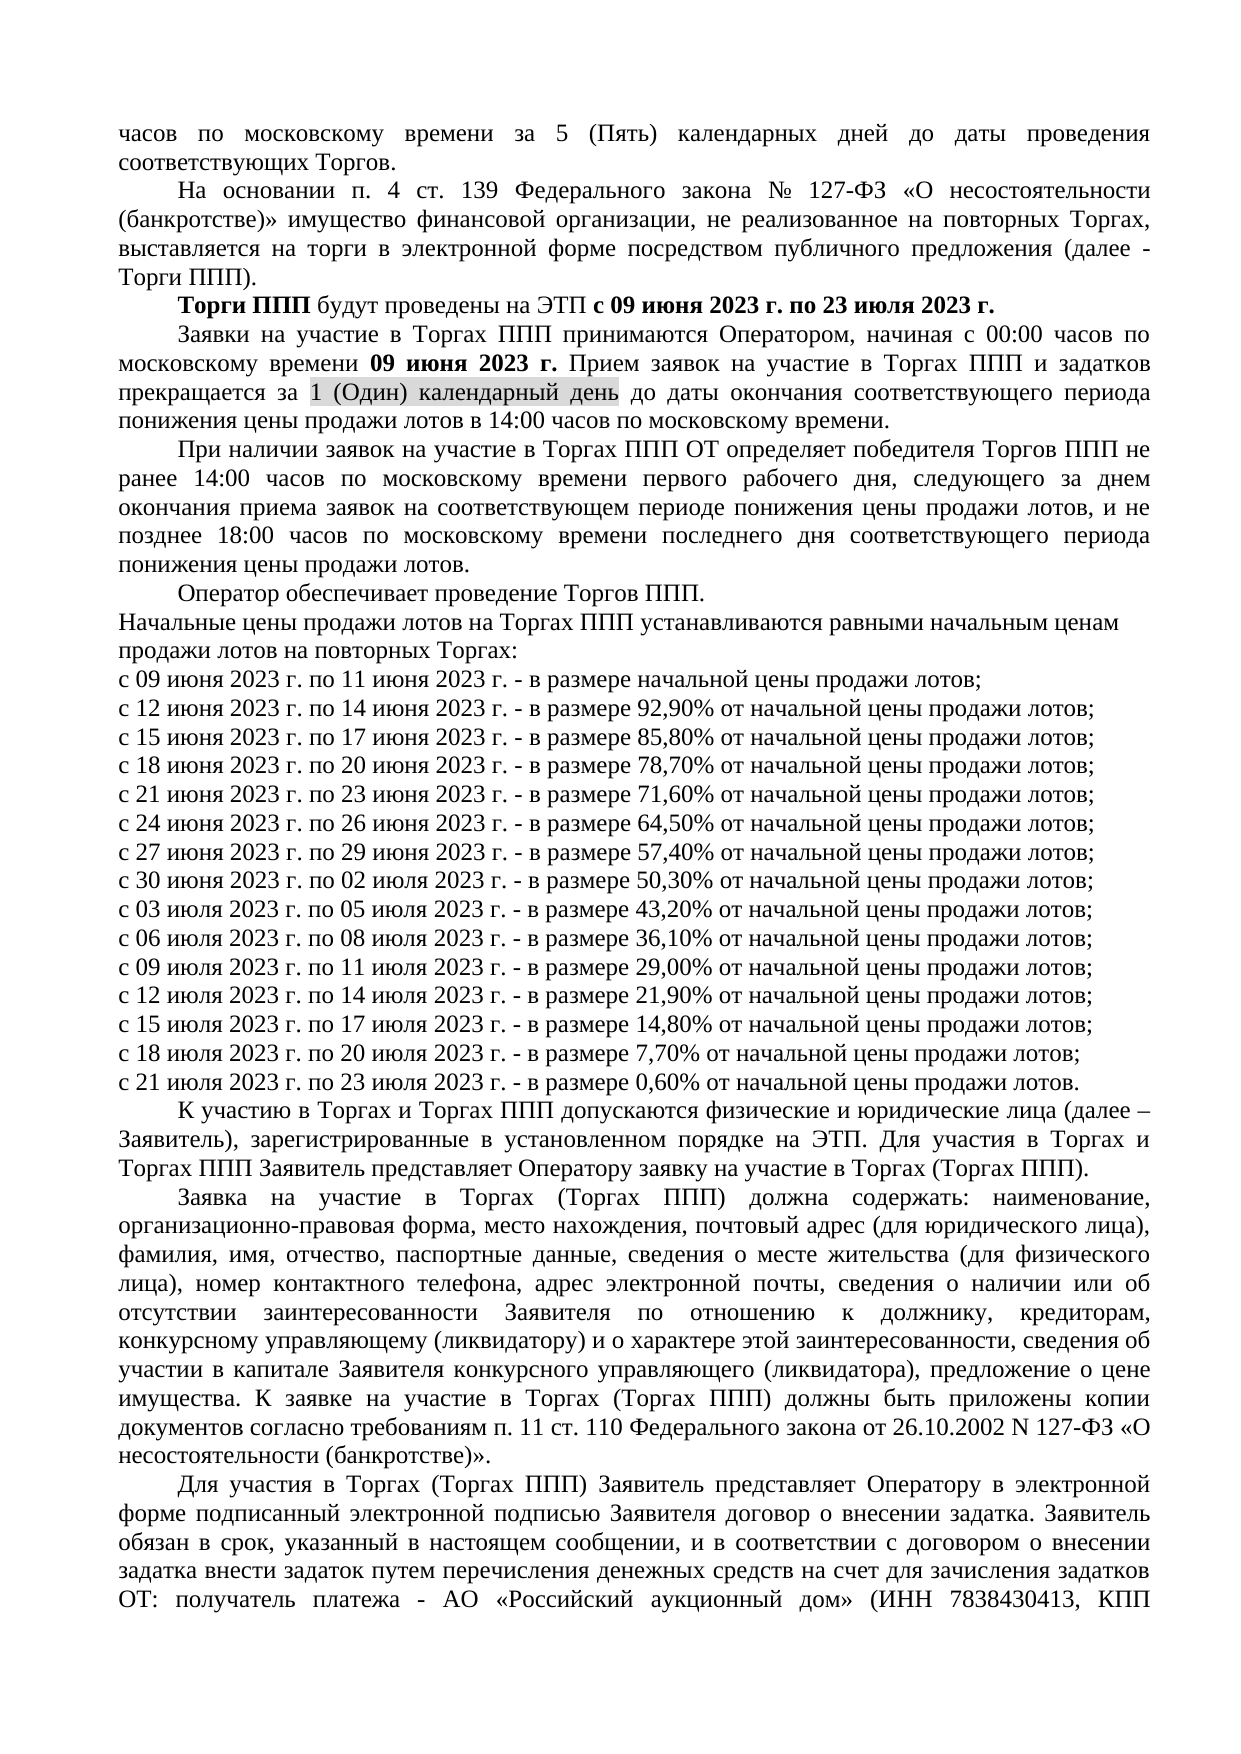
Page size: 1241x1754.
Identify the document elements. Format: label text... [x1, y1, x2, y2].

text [118, 118, 1151, 176]
text с 30 июня 2023 г. по 02 июля 2023 г. - в размере 50,30% от начальной цены продажи лотов; [118, 866, 1151, 894]
text с 27 июня 2023 г. по 29 июня 2023 г. - в размере 57,40% от начальной цены продажи лотов; [118, 837, 1151, 866]
text с 18 июня 2023 г. по 20 июня 2023 г. - в размере 78,70% от начальной цены продажи лотов; [118, 751, 1151, 779]
text Начальные цены продажи лотов на Торгах ППП устанавливаются равными начальным ценам продажи лотов на повторных Торгах: [118, 607, 1151, 664]
text с 24 июня 2023 г. по 26 июня 2023 г. - в размере 64,50% от начальной цены продажи лотов; [118, 808, 1151, 837]
text с 12 июня 2023 г. по 14 июня 2023 г. - в размере 92,90% от начальной цены продажи лотов; [118, 693, 1151, 722]
text Заявка на участие в Торгах (Торгах ППП) должна содержать: наименование, организационно-правовая форма, место нахождения, почтовый адрес (для юридического лица), фамилия, имя, отчество, паспортные данные, сведения о месте жительства (для физического лица), номер контактного телефона, адрес электронной почты, сведения о наличии или об отсутствии заинтересованности Заявителя по отношению к должнику, кредиторам, конкурсному управляющему (ликвидатору) и о характере этой заинтересованности, сведения об участии в капитале Заявителя конкурсного управляющего (ликвидатора), предложение о цене имущества. К заявке на участие в Торгах (Торгах ППП) должны быть приложены копии документов согласно требованиям п. 11 ст. 110 Федерального закона от 26.10.2002 N 127-ФЗ «О несостоятельности (банкротстве)». [118, 1182, 1151, 1469]
text Оператор обеспечивает проведение Торгов ППП. [118, 578, 1151, 607]
text с 15 июля 2023 г. по 17 июля 2023 г. - в размере 14,80% от начальной цены продажи лотов; [118, 1009, 1151, 1038]
text с 03 июля 2023 г. по 05 июля 2023 г. - в размере 43,20% от начальной цены продажи лотов; [118, 894, 1151, 923]
text с 09 июля 2023 г. по 11 июля 2023 г. - в размере 29,00% от начальной цены продажи лотов; [118, 952, 1151, 981]
text с 06 июля 2023 г. по 08 июля 2023 г. - в размере 36,10% от начальной цены продажи лотов; [118, 923, 1151, 952]
text При наличии заявок на участие в Торгах ППП ОТ определяет победителя Торгов ППП не ранее 14:00 часов по московскому времени первого рабочего дня, следующего за днем окончания приема заявок на соответствующем периоде понижения цены продажи лотов, и не позднее 18:00 часов по московскому времени последнего дня соответствующего периода понижения цены продажи лотов. [118, 434, 1151, 578]
text Торги ППП будут проведены на ЭТП с 09 июня 2023 г. по 23 июля 2023 г. [118, 291, 311, 319]
text Торги ППП будут проведены на ЭТП с 09 июня 2023 г. по 23 июля 2023 г. [593, 291, 1151, 319]
text с 12 июля 2023 г. по 14 июля 2023 г. - в размере 21,90% от начальной цены продажи лотов; [118, 981, 1151, 1009]
text с 15 июня 2023 г. по 17 июня 2023 г. - в размере 85,80% от начальной цены продажи лотов; [118, 722, 1151, 751]
text с 21 июня 2023 г. по 23 июня 2023 г. - в размере 71,60% от начальной цены продажи лотов; [118, 779, 1151, 808]
text На основании п. 4 ст. 139 Федерального закона № 127-ФЗ «О несостоятельности (банкротстве)» имущество финансовой организации, не реализованное на повторных Торгах, выставляется на торги в электронной форме посредством публичного предложения (далее - Торги ППП). [118, 176, 1151, 291]
text Заявки на участие в Торгах ППП принимаются Оператором, начиная с 00:00 часов по московскому времени 09 июня 2023 г. Прием заявок на участие в Торгах ППП и задатков прекращается за 1 (Один) календарный день до даты окончания соответствующего периода понижения цены продажи лотов в 14:00 часов по московскому времени. [118, 319, 1151, 434]
text с 18 июля 2023 г. по 20 июля 2023 г. - в размере 7,70% от начальной цены продажи лотов; [118, 1038, 1151, 1067]
text с 21 июля 2023 г. по 23 июля 2023 г. - в размере 0,60% от начальной цены продажи лотов. [118, 1067, 1151, 1096]
text К участию в Торгах и Торгах ППП допускаются физические и юридические лица (далее – Заявитель), зарегистрированные в установленном порядке на ЭТП. Для участия в Торгах и Торгах ППП Заявитель представляет Оператору заявку на участие в Торгах (Торгах ППП). [118, 1096, 1151, 1182]
text с 09 июня 2023 г. по 11 июня 2023 г. - в размере начальной цены продажи лотов; [118, 664, 1151, 693]
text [118, 1469, 1151, 1613]
